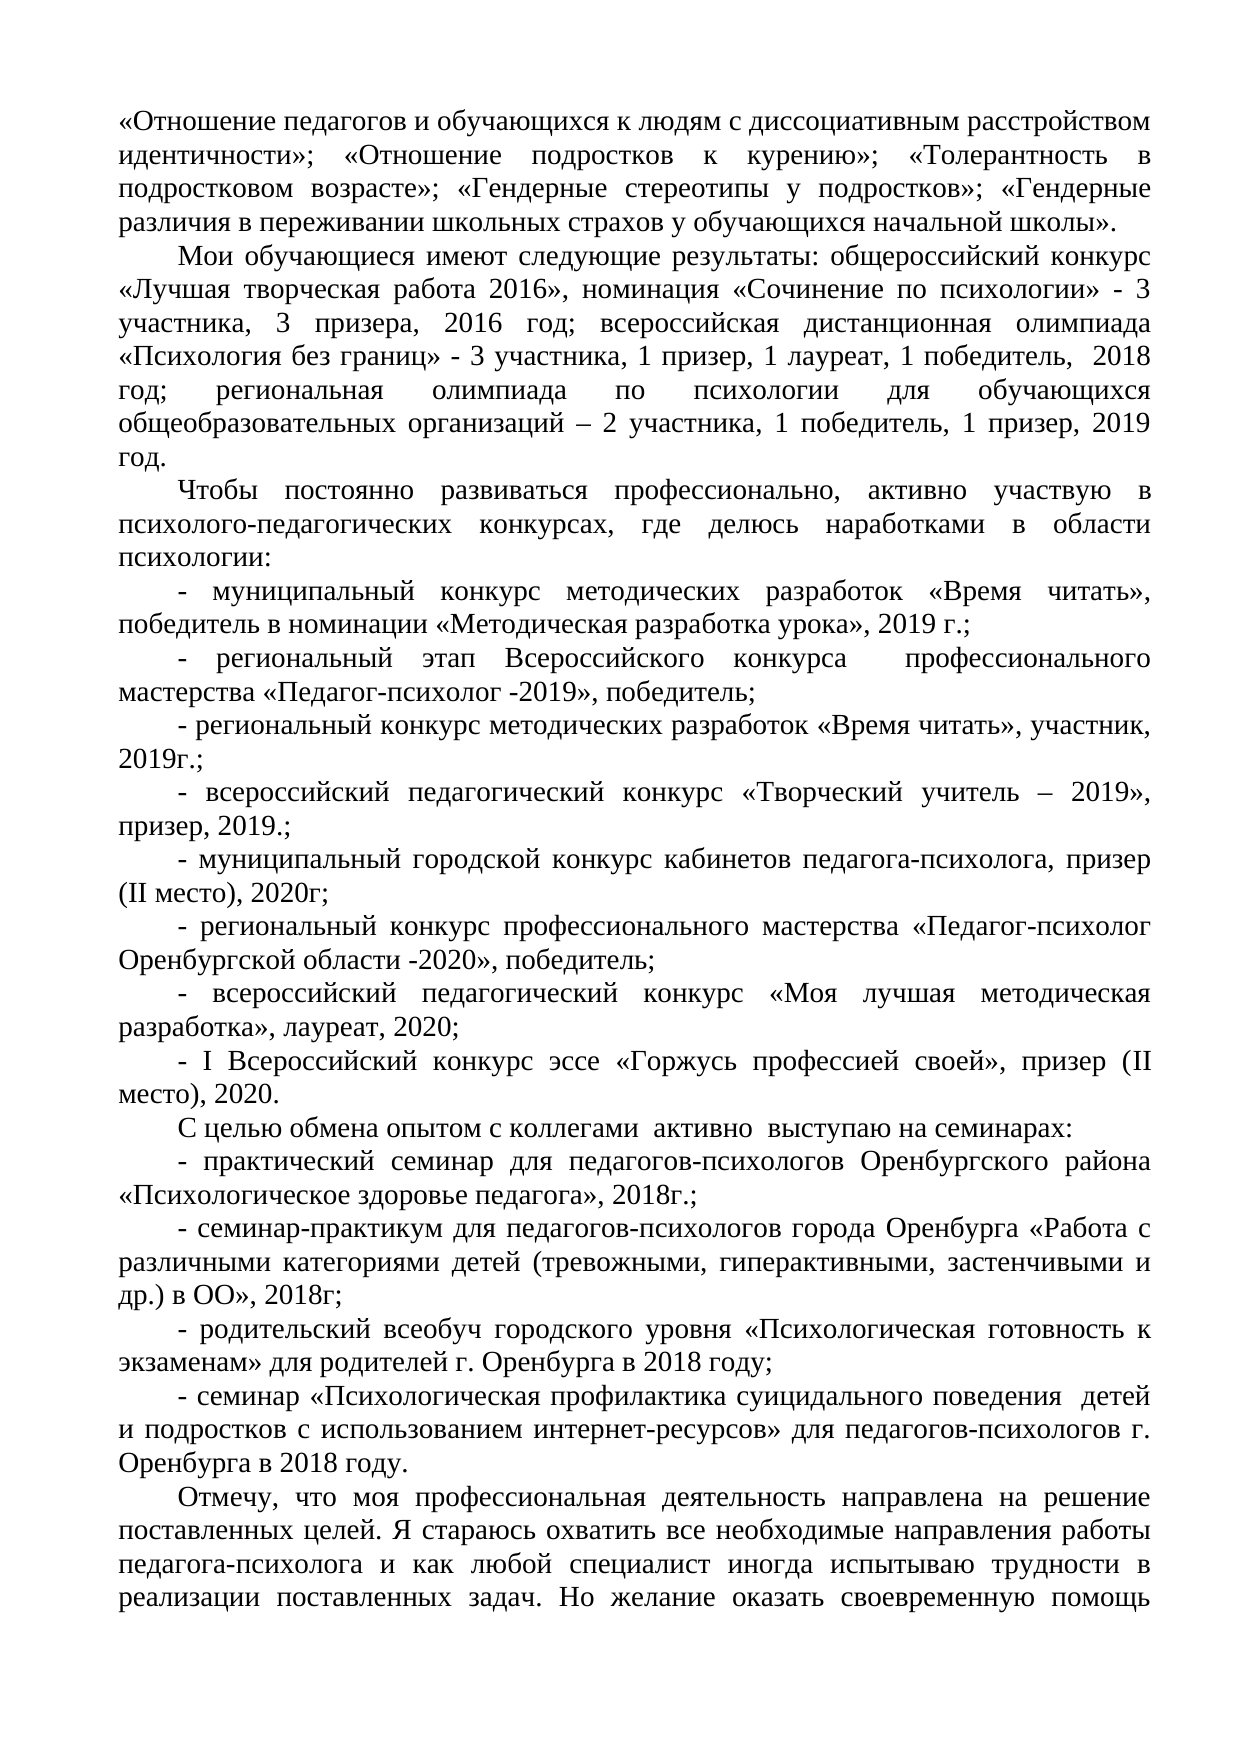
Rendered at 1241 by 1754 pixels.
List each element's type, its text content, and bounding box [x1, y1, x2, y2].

text - I Всероссийский конкурс эссе «Горжусь профессией своей», призер (II место), 2020. [118, 1043, 1152, 1110]
text - муниципальный конкурс методических разработок «Время читать», победитель в номинации «Методическая разработка урока», 2019 г.; [118, 573, 1152, 640]
text Чтобы постоянно развиваться профессионально, активно участвую в психолого-педагогических конкурсах, где делюсь наработками в области психологии: [118, 472, 1152, 573]
text - муниципальный городской конкурс кабинетов педагога-психолога, призер (II место), 2020г; [118, 841, 1152, 908]
text - семинар «Психологическая профилактика суицидального поведения детей и подростков с использованием интернет-ресурсов» для педагогов-психологов г. Оренбурга в 2018 году. [118, 1378, 1152, 1479]
text - всероссийский педагогический конкурс «Творческий учитель – 2019», призер, 2019.; [118, 774, 1152, 841]
text Мои обучающиеся имеют следующие результаты: общероссийский конкурс «Лучшая творческая работа 2016», номинация «Сочинение по психологии» - 3 участника, 3 призера, 2016 год; всероссийская дистанционная олимпиада «Психология без границ» - 3 участника, 1 призер, 1 лауреат, 1 победитель, 2018 год; региональная олимпиада по психологии для обучающихся общеобразовательных организаций – 2 участника, 1 победитель, 1 призер, 2019 год. [118, 238, 1152, 472]
text - региональный конкурс профессионального мастерства «Педагог-психолог Оренбургской области -2020», победитель; [118, 908, 1152, 976]
text - региональный этап Всероссийского конкурса профессионального мастерства «Педагог-психолог -2019», победитель; [118, 640, 1152, 707]
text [118, 103, 1152, 238]
text - родительский всеобуч городского уровня «Психологическая готовность к экзаменам» для родителей г. Оренбурга в 2018 году; [118, 1311, 1152, 1378]
text - всероссийский педагогический конкурс «Моя лучшая методическая разработка», лауреат, 2020; [118, 976, 1152, 1043]
text - семинар-практикум для педагогов-психологов города Оренбурга «Работа с различными категориями детей (тревожными, гиперактивными, застенчивыми и др.) в ОО», 2018г; [118, 1210, 1152, 1311]
text - региональный конкурс методических разработок «Время читать», участник, 2019г.; [118, 707, 1152, 774]
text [118, 1479, 1152, 1613]
text - практический семинар для педагогов-психологов Оренбургского района «Психологическое здоровье педагога», 2018г.; [118, 1143, 1152, 1210]
text С целью обмена опытом с коллегами активно выступаю на семинарах: [118, 1110, 1152, 1143]
